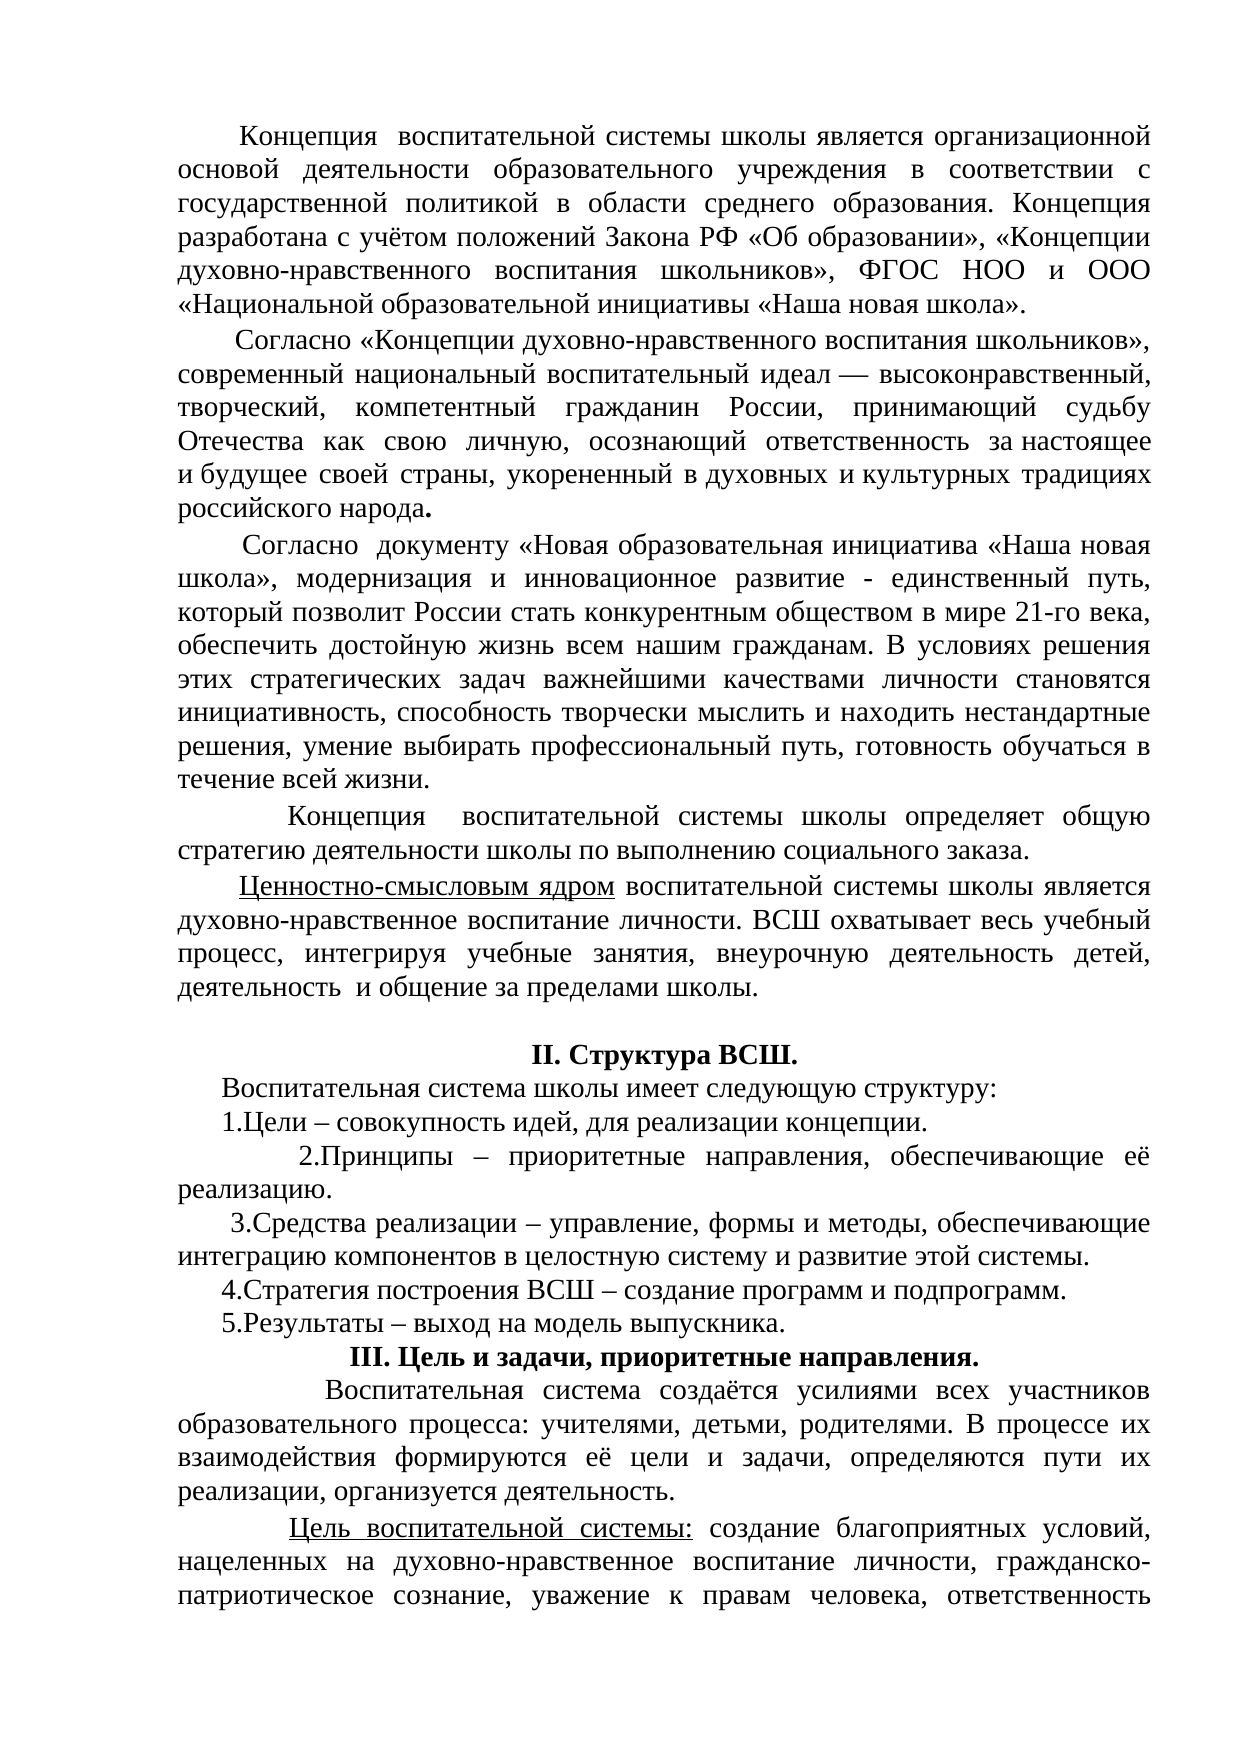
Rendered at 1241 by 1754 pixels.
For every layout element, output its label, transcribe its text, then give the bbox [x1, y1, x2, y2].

text Концепция воспитательной системы школы определяет общую стратегию деятельности школы по выполнению социального заказа. [177, 798, 1152, 865]
text II. Структура ВСШ. [177, 1037, 1152, 1071]
text Согласно документу «Новая образовательная инициатива «Наша новая школа», модернизация и инновационное развитие - единственный путь, который позволит России стать конкурентным обществом в мире 21-го века, обеспечить достойную жизнь всем нашим гражданам. В условиях решения этих стратегических задач важнейшими качествами личности становятся инициативность, способность творчески мыслить и находить нестандартные решения, умение выбирать профессиональный путь, готовность обучаться в течение всей жизни. [177, 527, 1152, 795]
text Воспитательная система создаётся усилиями всех участников образовательного процесса: учителями, детьми, родителями. В процессе их взаимодействия формируются её цели и задачи, определяются пути их реализации, организуется деятельность. [177, 1372, 1152, 1507]
text 3.Средства реализации – управление, формы и методы, обеспечивающие интеграцию компонентов в целостную систему и развитие этой системы. [177, 1205, 1152, 1272]
text Воспитательная система школы имеет следующую структуру: [177, 1071, 1152, 1104]
text 1.Цели – совокупность идей, для реализации концепции. [177, 1104, 1152, 1138]
text 4.Стратегия построения ВСШ – создание программ и подпрограмм. [177, 1272, 1152, 1305]
text Согласно «Концепции духовно-нравственного воспитания школьников», современный национальный воспитательный идеал — высоконравственный, творческий, компетентный гражданин России, принимающий судьбу Отечества как свою личную, осознающий ответственность за настоящее и будущее своей страны, укорененный в духовных и культурных традициях российского народа. [177, 322, 1152, 524]
text 5.Результаты – выход на модель выпускника. [177, 1305, 1152, 1339]
text Концепция воспитательной системы школы является организационной основой деятельности образовательного учреждения в соответствии с государственной политикой в области среднего образования. Концепция разработана с учётом положений Закона РФ «Об образовании», «Концепции духовно-нравственного воспитания школьников», ФГОС НОО и ООО «Национальной образовательной инициативы «Наша новая школа». [177, 118, 1152, 319]
text 2.Принципы – приоритетные направления, обеспечивающие её реализацию. [177, 1138, 1152, 1205]
text Ценностно-смысловым ядром воспитательной системы школы является духовно-нравственное воспитание личности. ВСШ охватывает весь учебный процесс, интегрируя учебные занятия, внеурочную деятельность детей, деятельность и общение за пределами школы. [177, 868, 1152, 1003]
text III. Цель и задачи, приоритетные направления. [177, 1339, 1152, 1372]
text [177, 1510, 1152, 1610]
